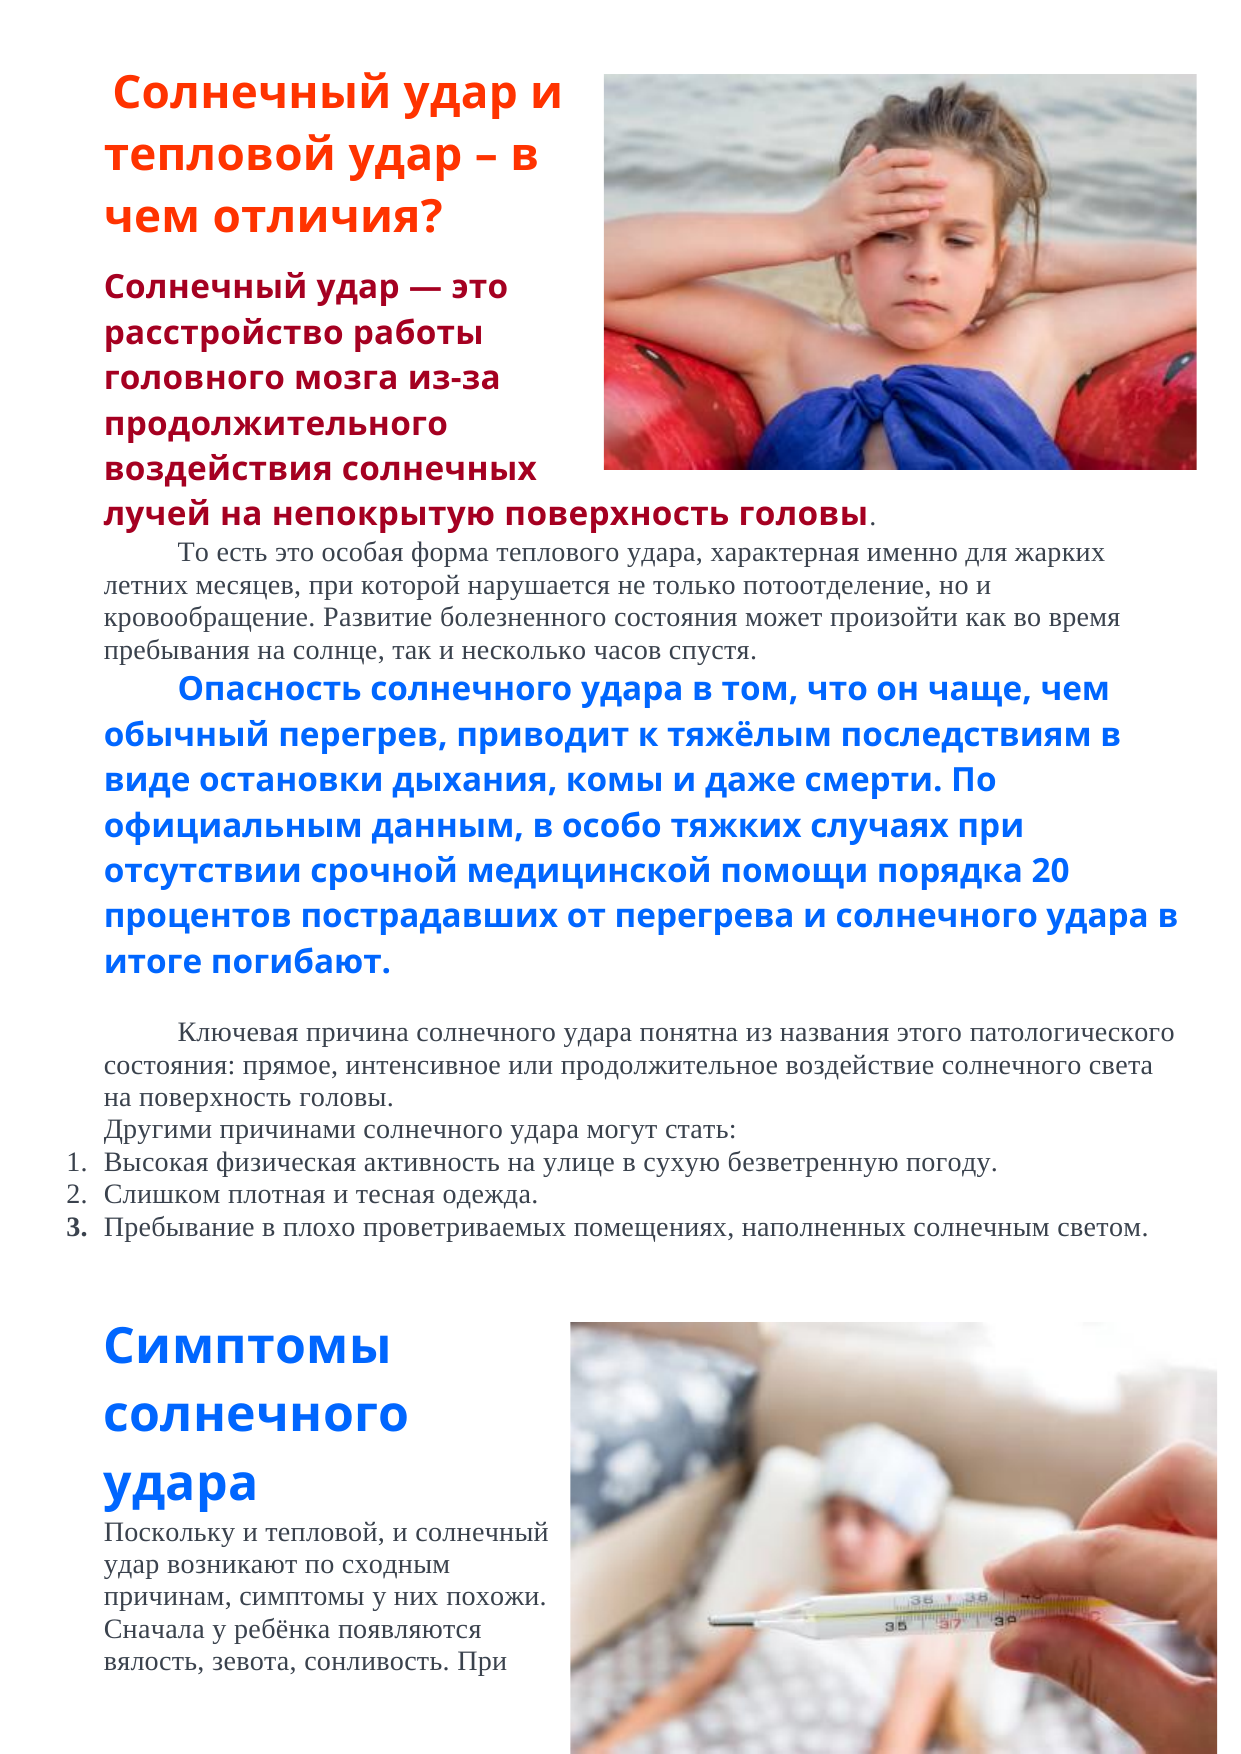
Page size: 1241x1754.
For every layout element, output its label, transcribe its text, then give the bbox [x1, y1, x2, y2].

text Ключевая причина солнечного удара понятна из названия этого патологического состояния: прямое, интенсивное или продолжительное воздействие солнечного света на поверхность головы. [103, 1015, 1181, 1113]
text То есть это особая форма теплового удара, характерная именно для жарких летних месяцев, при которой нарушается не только потоотделение, но и кровообращение. Развитие болезненного состояния может произойти как во время пребывания на солнце, так и несколько часов спустя. [103, 536, 1181, 665]
picture [603, 74, 1197, 470]
text Другими причинами солнечного удара могут стать: [103, 1113, 1181, 1145]
text Опасность солнечного удара в том, что он чаще, чем обычный перегрев, приводит к тяжёлым последствиям в виде остановки дыхания, комы и даже смерти. По официальным данным, в особо тяжких случаях при отсутствии срочной медицинской помощи порядка 20 процентов пострадавших от перегрева и солнечного удара в итоге погибают. [103, 665, 1181, 983]
list Пребывание в плохо проветриваемых помещениях, наполненных солнечным светом. [66, 1210, 1181, 1242]
text Солнечный удар — это расстройство работы головного мозга из-за продолжительного воздействия солнечных лучей на непокрытую поверхность головы. [103, 263, 1181, 536]
picture [570, 1322, 1218, 1754]
list Слишком плотная и тесная одежда. [66, 1177, 1181, 1210]
text Симптомы солнечного удара [103, 1310, 1181, 1515]
list Высокая физическая активность на улице в сухую безветренную погоду. [66, 1145, 1181, 1177]
text Солнечный удар и тепловой удар – в чем отличия? [103, 59, 1181, 246]
